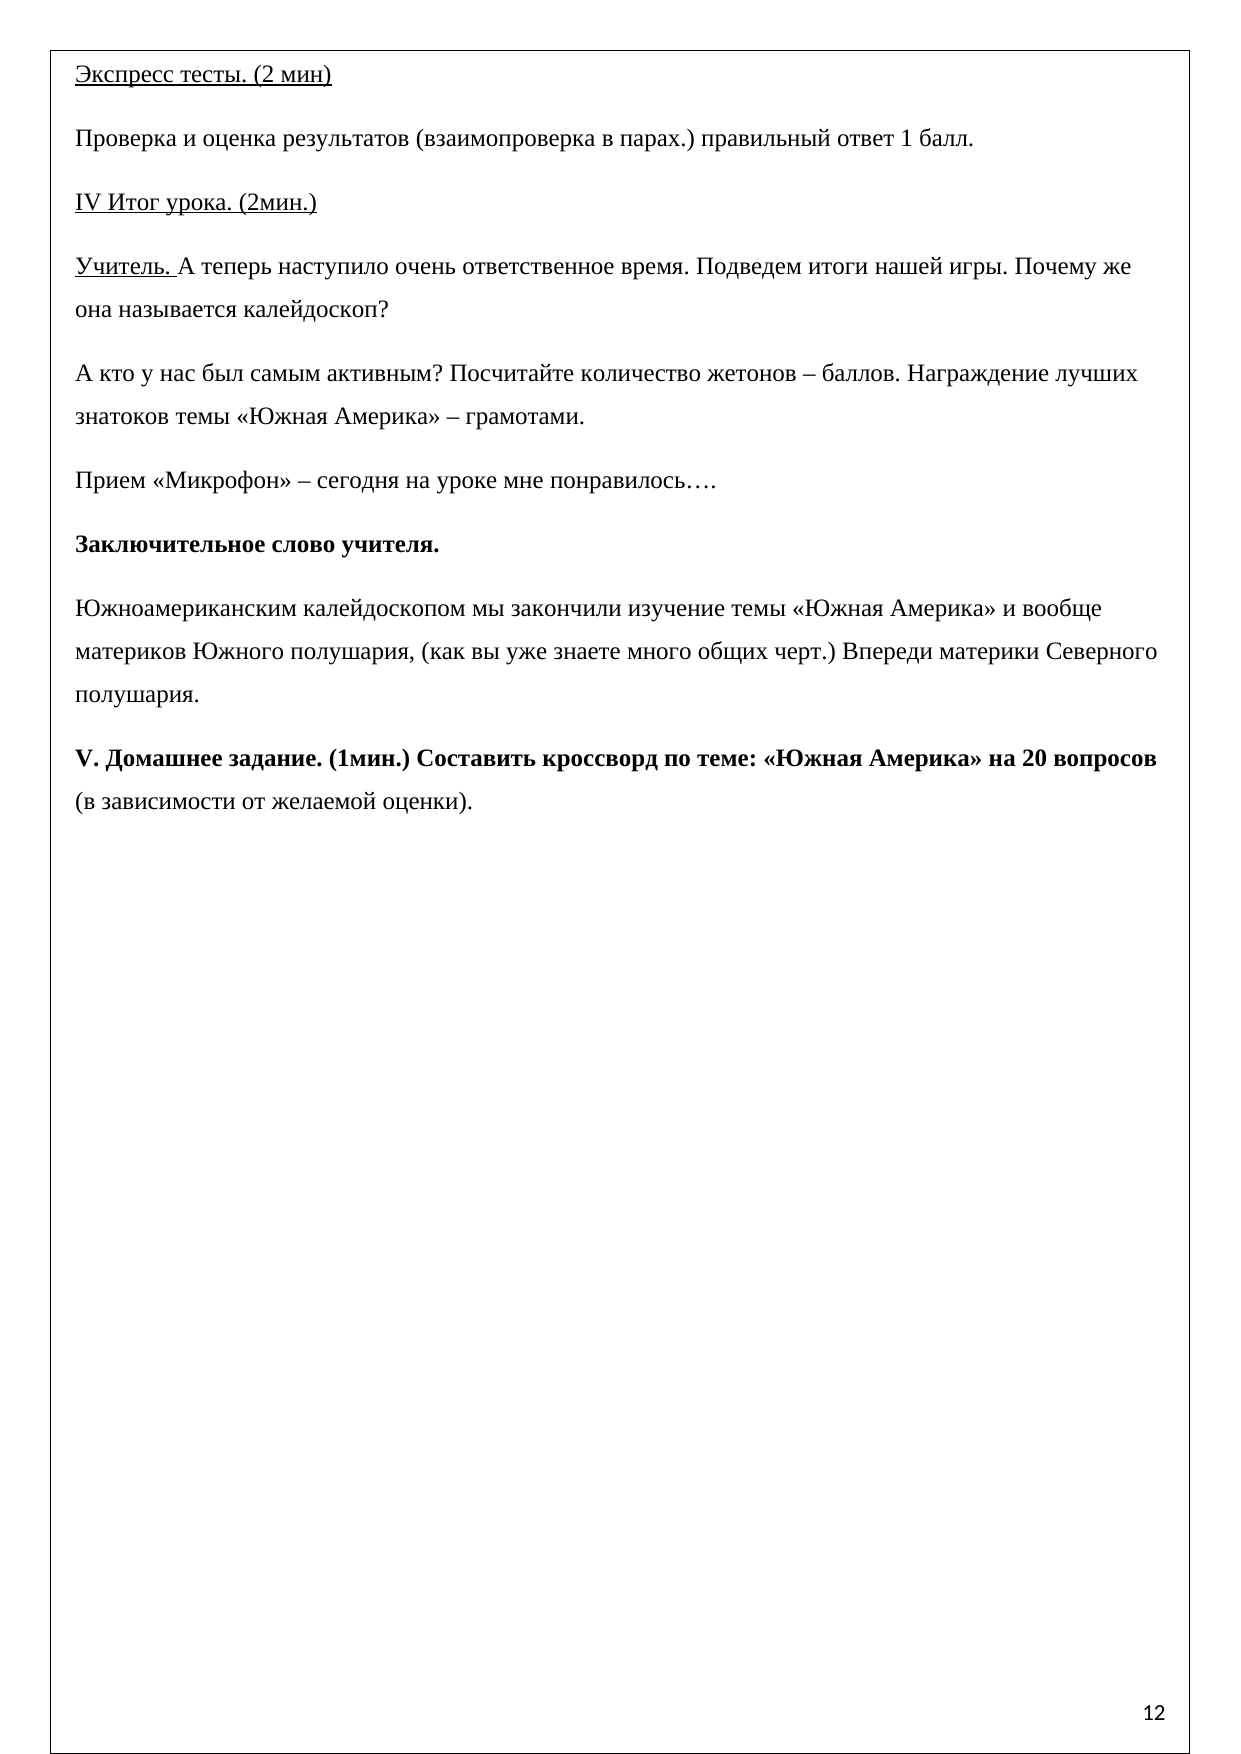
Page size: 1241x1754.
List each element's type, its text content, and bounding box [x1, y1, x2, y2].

text Заключительное слово учителя. [75, 529, 1165, 558]
text Южноамериканским калейдоскопом мы закончили изучение темы «Южная Америка» и вообще материков Южного полушария, (как вы уже знаете много общих черт.) Впереди материки Северного полушария. [75, 593, 1165, 708]
text Проверка и оценка результатов (взаимопроверка в парах.) правильный ответ 1 балл. [75, 123, 1165, 152]
text Прием «Микрофон» – сегодня на уроке мне понравилось…. [75, 465, 1165, 494]
text Учитель. А теперь наступило очень ответственное время. Подведем итоги нашей игры. Почему же она называется калейдоскоп? [75, 251, 1165, 323]
text А кто у нас был самым активным? Посчитайте количество жетонов – баллов. Награждение лучших знатоков темы «Южная Америка» – грамотами. [75, 358, 1165, 430]
text IV Итог урока. (2мин.) [75, 187, 1165, 216]
text Экспресс тесты. (2 мин) [75, 59, 1165, 88]
text V. Домашнее задание. (1мин.) Составить кроссворд по теме: «Южная Америка» на 20 вопросов (в зависимости от желаемой оценки). [75, 743, 1165, 815]
